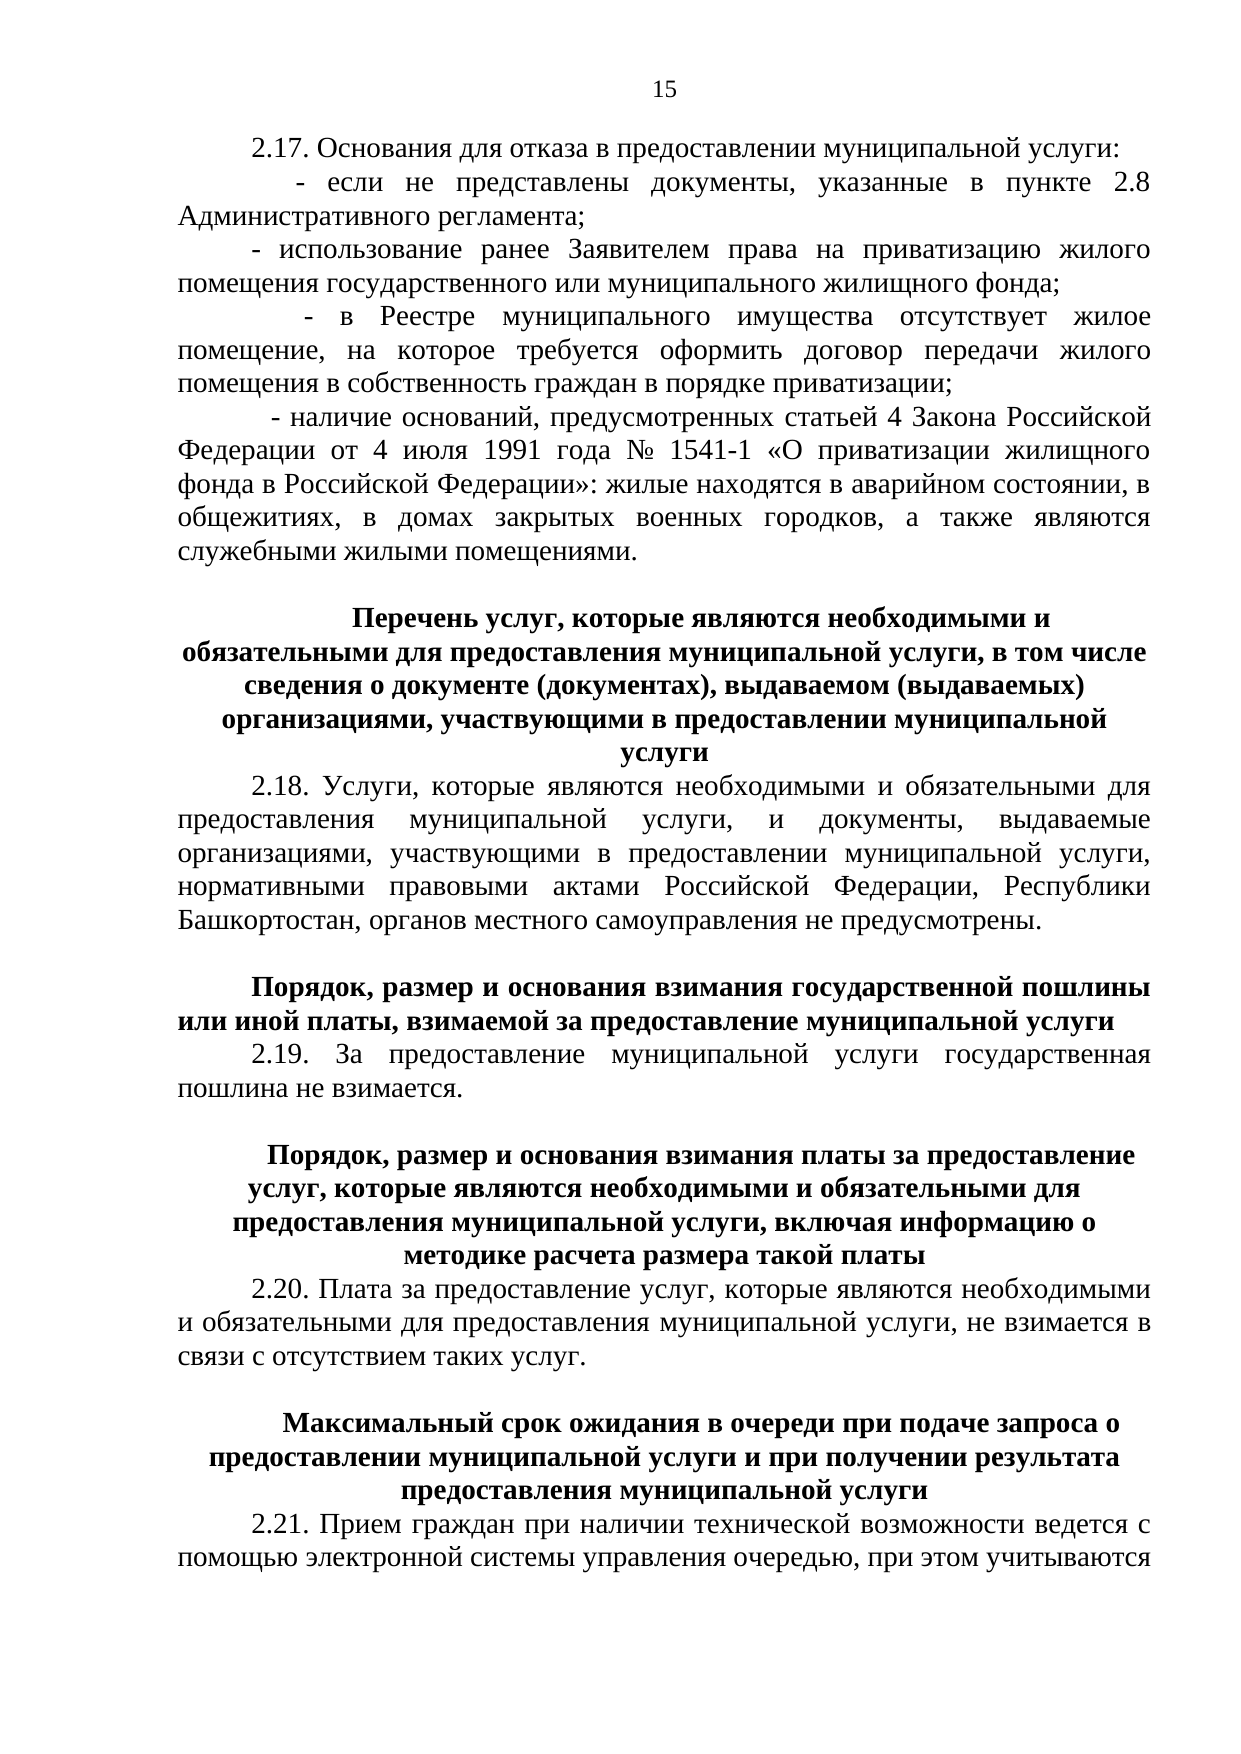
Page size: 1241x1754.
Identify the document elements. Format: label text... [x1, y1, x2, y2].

text 2.17. Основания для отказа в предоставлении муниципальной услуги: [177, 131, 1152, 164]
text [177, 1506, 1152, 1573]
text Максимальный срок ожидания в очереди при подаче запроса о предоставлении муниципальной услуги и при получении результата предоставления муниципальной услуги [177, 1405, 1152, 1506]
text - в Реестре муниципального имущества отсутствует жилое помещение, на которое требуется оформить договор передачи жилого помещения в собственность граждан в порядке приватизации; [177, 298, 1152, 399]
text 2.19. За предоставление муниципальной услуги государственная пошлина не взимается. [177, 1036, 1152, 1103]
text 2.18. Услуги, которые являются необходимыми и обязательными для предоставления муниципальной услуги, и документы, выдаваемые организациями, участвующими в предоставлении муниципальной услуги, нормативными правовыми актами Российской Федерации, Республики Башкортостан, органов местного самоуправления не предусмотрены. [177, 768, 1152, 936]
text Порядок, размер и основания взимания платы за предоставление услуг, которые являются необходимыми и обязательными для предоставления муниципальной услуги, включая информацию о методике расчета размера такой платы [177, 1137, 1152, 1271]
text - использование ранее Заявителем права на приватизацию жилого помещения государственного или муниципального жилищного фонда; [177, 231, 1152, 298]
text - если не представлены документы, указанные в пункте 2.8 Административного регламента; [177, 164, 1152, 231]
text Порядок, размер и основания взимания государственной пошлины или иной платы, взимаемой за предоставление муниципальной услуги [177, 969, 1152, 1036]
text 2.20. Плата за предоставление услуг, которые являются необходимыми и обязательными для предоставления муниципальной услуги, не взимается в связи с отсутствием таких услуг. [177, 1271, 1152, 1372]
text Перечень услуг, которые являются необходимыми и обязательными для предоставления муниципальной услуги, в том числе сведения о документе (документах), выдаваемом (выдаваемых) организациями, участвующими в предоставлении муниципальной услуги [177, 600, 1152, 768]
text - наличие оснований, предусмотренных статьей 4 Закона Российской Федерации от 4 июля 1991 года № 1541-1 «О приватизации жилищного фонда в Российской Федерации»: жилые находятся в аварийном состоянии, в общежитиях, в домах закрытых военных городков, а также являются служебными жилыми помещениями. [177, 399, 1152, 567]
